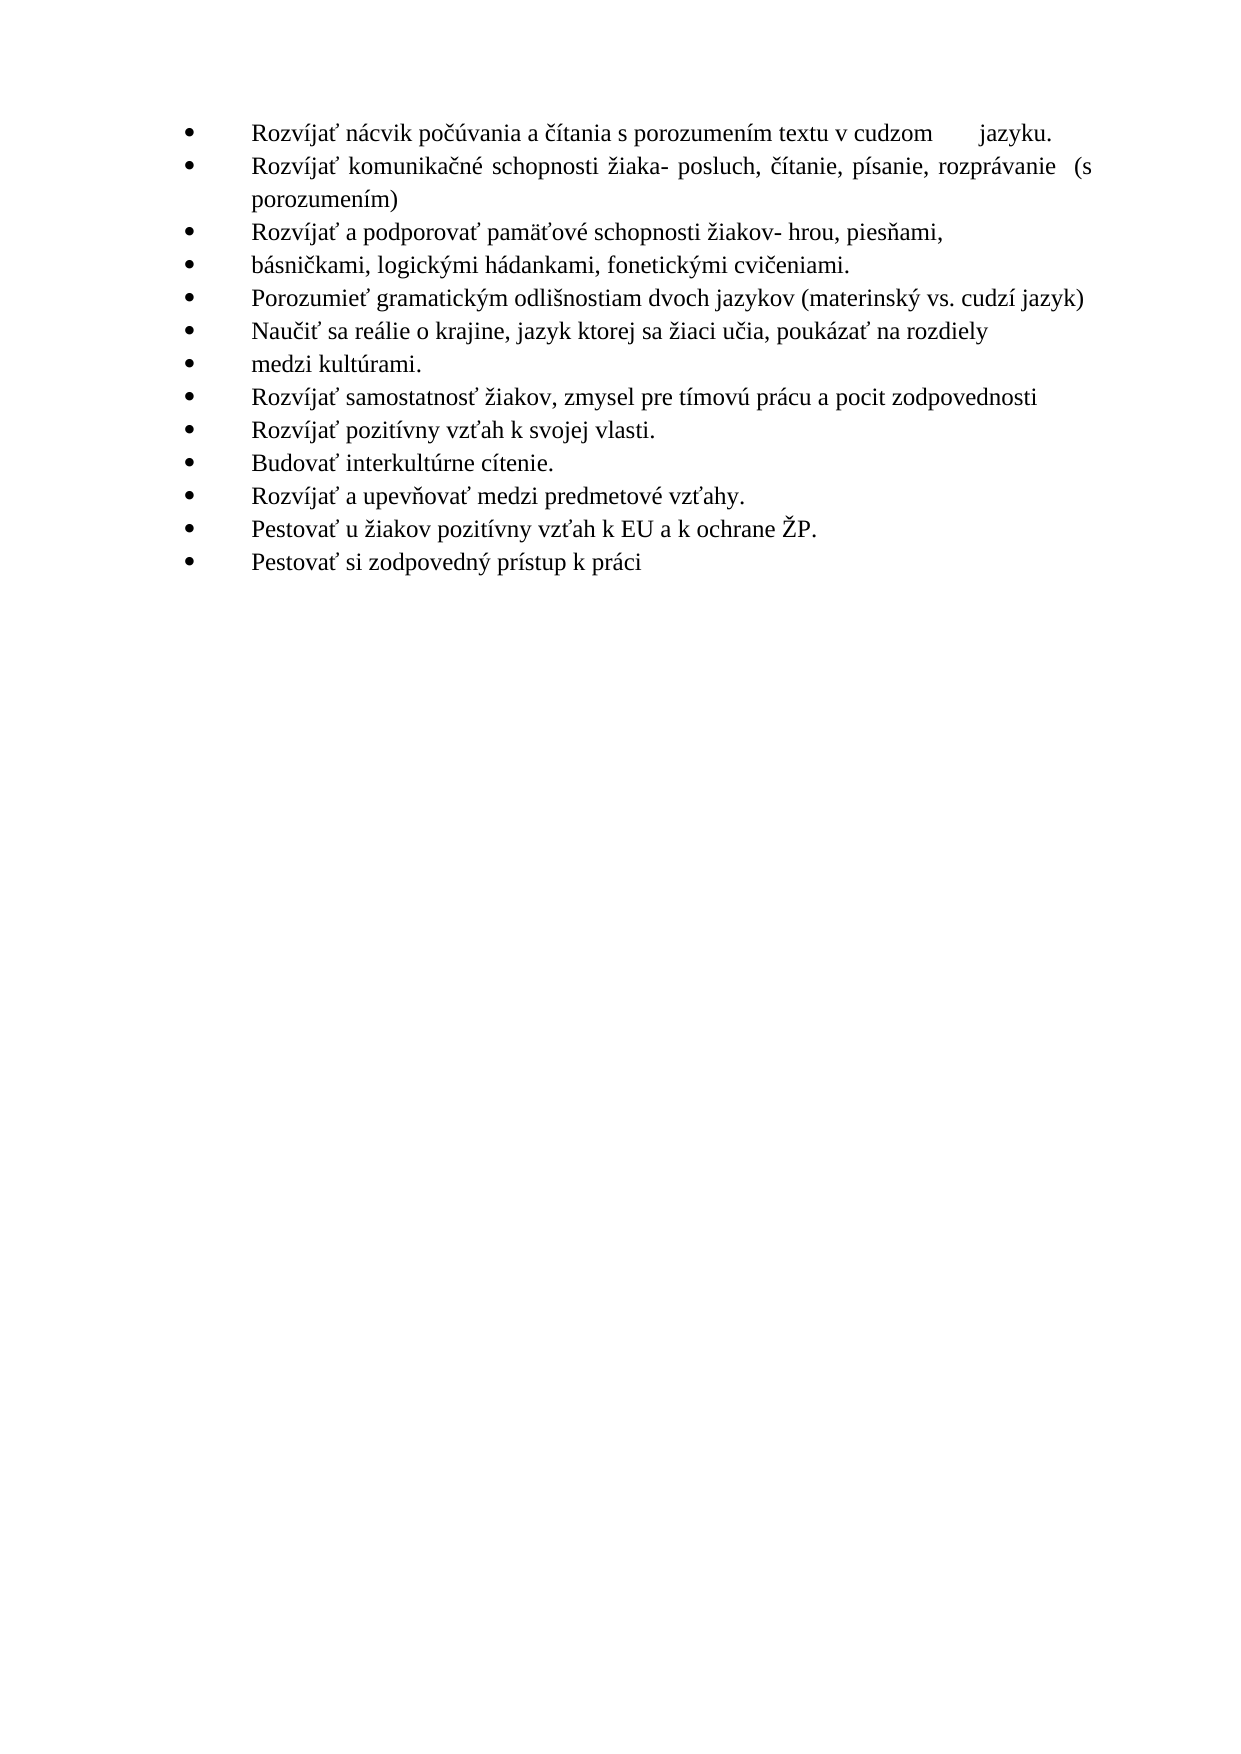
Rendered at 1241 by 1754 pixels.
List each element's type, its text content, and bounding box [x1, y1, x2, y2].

list básničkami, logickými hádankami, fonetickými cvičeniami. [185, 250, 1093, 279]
list Rozvíjať a podporovať pamäťové schopnosti žiakov- hrou, piesňami, [185, 217, 1093, 246]
list Pestovať u žiakov pozitívny vzťah k EU a k ochrane ŽP. [185, 514, 1093, 543]
list Rozvíjať nácvik počúvania a čítania s porozumením textu v cudzom jazyku. [185, 118, 1093, 147]
list Rozvíjať samostatnosť žiakov, zmysel pre tímovú prácu a pocit zodpovednosti [185, 382, 1093, 411]
list Porozumieť gramatickým odlišnostiam dvoch jazykov (materinský vs. cudzí jazyk) [185, 283, 1093, 312]
list Pestovať si zodpovedný prístup k práci [185, 547, 1093, 576]
list Budovať interkultúrne cítenie. [185, 448, 1093, 477]
list medzi kultúrami. [185, 349, 1093, 378]
list Rozvíjať komunikačné schopnosti žiaka- posluch, čítanie, písanie, rozprávanie (s porozumením) [185, 151, 1093, 213]
list Rozvíjať a upevňovať medzi predmetové vzťahy. [185, 481, 1093, 510]
list Rozvíjať pozitívny vzťah k svojej vlasti. [185, 415, 1093, 444]
list Naučiť sa reálie o krajine, jazyk ktorej sa žiaci učia, poukázať na rozdiely [185, 316, 1093, 345]
